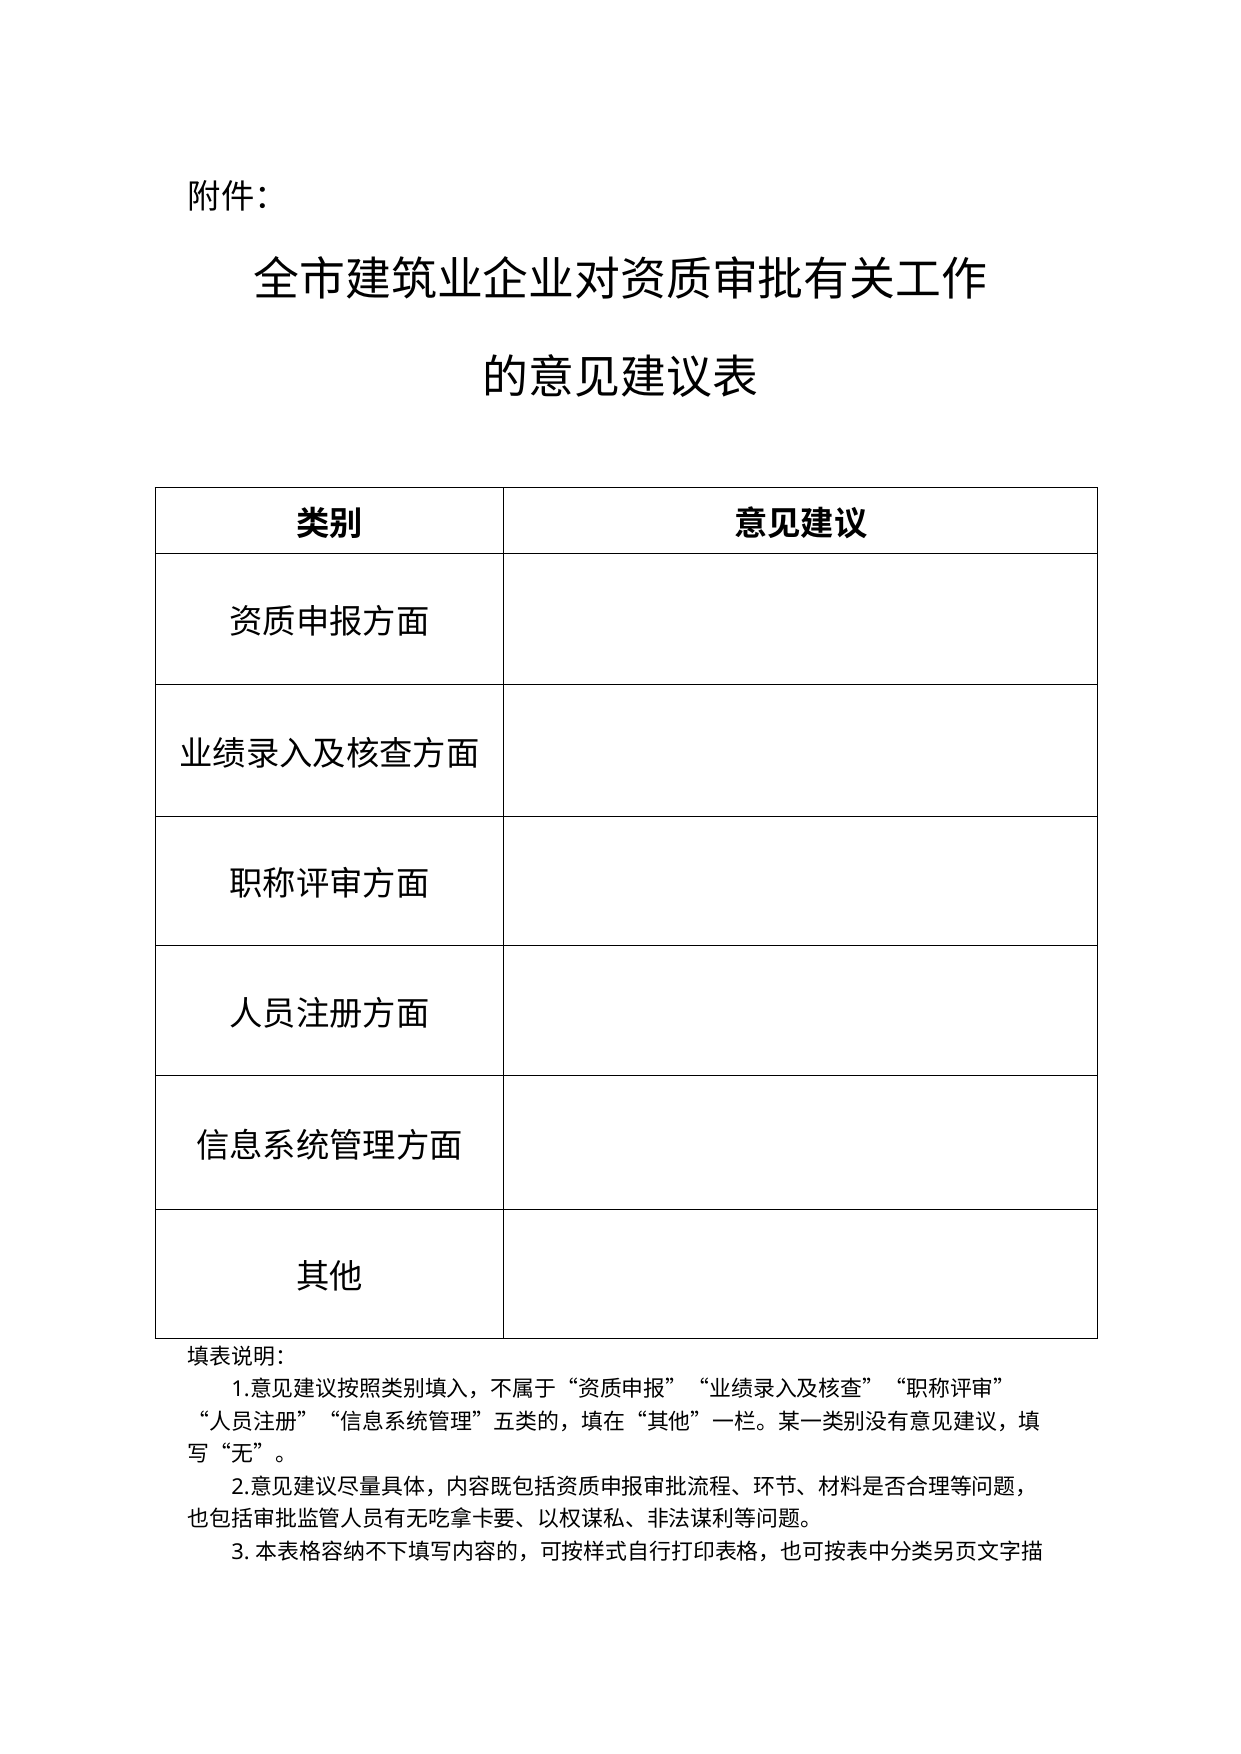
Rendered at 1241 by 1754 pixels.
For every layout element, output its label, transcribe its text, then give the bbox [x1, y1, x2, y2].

table_header 意见建议 [504, 488, 1097, 553]
table_cell [504, 554, 1097, 684]
table_cell [504, 1210, 1097, 1337]
text 2.意见建议尽量具体，内容既包括资质申报审批流程、环节、材料是否合理等问题，也包括审批监管人员有无吃拿卡要、以权谋私、非法谋利等问题。 [187, 1468, 1053, 1533]
table_cell [504, 685, 1097, 816]
table_cell 资质申报方面 [156, 554, 503, 684]
table_cell 其他 [156, 1210, 503, 1337]
table_header 类别 [156, 488, 503, 553]
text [187, 1533, 1053, 1566]
text 填表说明： [187, 1339, 1053, 1371]
table_cell [504, 1076, 1097, 1209]
table_cell 业绩录入及核查方面 [156, 685, 503, 816]
table_cell 职称评审方面 [156, 817, 503, 945]
text 附件： [187, 162, 1053, 227]
table_cell [504, 817, 1097, 945]
text 1.意见建议按照类别填入，不属于“资质申报”“业绩录入及核查”“职称评审”“人员注册”“信息系统管理”五类的，填在“其他”一栏。某一类别没有意见建议，填写“无”。 [187, 1371, 1053, 1468]
table_cell 人员注册方面 [156, 946, 503, 1075]
table_cell 信息系统管理方面 [156, 1076, 503, 1209]
text 的意见建议表 [187, 324, 1053, 422]
text 全市建筑业企业对资质审批有关工作 [187, 227, 1053, 324]
table_cell [504, 946, 1097, 1075]
